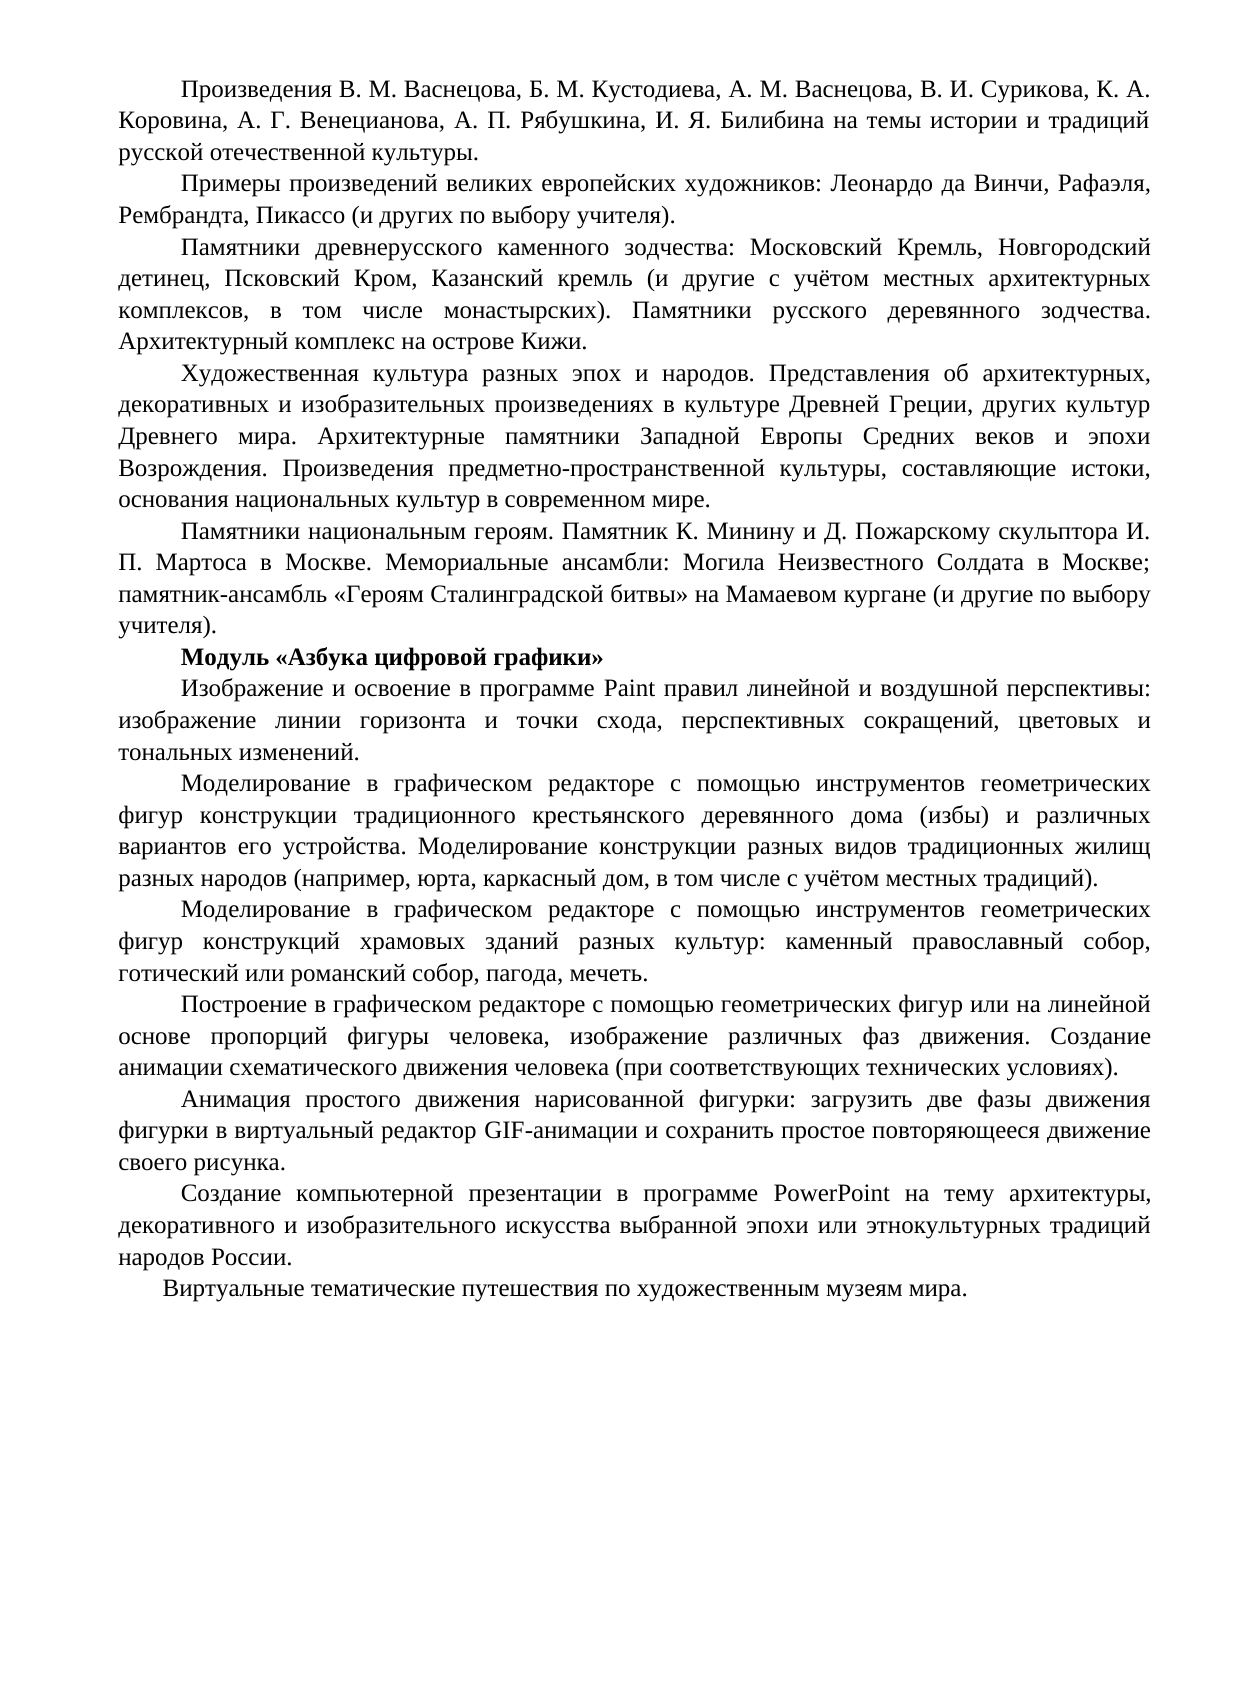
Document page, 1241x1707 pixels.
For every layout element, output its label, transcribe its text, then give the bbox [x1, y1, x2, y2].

text Создание компьютерной презентации в программе PowerPoint на тему архитектуры, декоративного и изобразительного искусства выбранной эпохи или этнокультурных традиций народов России. [118, 1178, 1152, 1270]
text Произведения В. М. Васнецова, Б. М. Кустодиева, А. М. Васнецова, В. И. Сурикова, К. А. Коровина, А. Г. Венецианова, А. П. Рябушкина, И. Я. Билибина на темы истории и традиций русской отечественной культуры. [118, 74, 1152, 166]
text Памятники национальным героям. Памятник К. Минину и Д. Пожарскому скульптора И. П. Мартоса в Москве. Мемориальные ансамбли: Могила Неизвестного Солдата в Москве; памятник-ансамбль «Героям Сталинградской битвы» на Мамаевом кургане (и другие по выбору учителя). [118, 516, 1152, 639]
text Художественная культура разных эпох и народов. Представления об архитектурных, декоративных и изобразительных произведениях в культуре Древней Греции, других культур Древнего мира. Архитектурные памятники Западной Европы Средних веков и эпохи Возрождения. Произведения предметно-пространственной культуры, составляющие истоки, основания национальных культур в современном мире. [118, 358, 1152, 513]
text Модуль «Азбука цифровой графики» [118, 642, 1152, 671]
text Изображение и освоение в программе Paint правил линейной и воздушной перспективы: изображение линии горизонта и точки схода, перспективных сокращений, цветовых и тональных изменений. [118, 673, 1152, 765]
text Моделирование в графическом редакторе с помощью инструментов геометрических фигур конструкций храмовых зданий разных культур: каменный православный собор, готический или романский собор, пагода, мечеть. [118, 894, 1152, 986]
text Моделирование в графическом редакторе с помощью инструментов геометрических фигур конструкции традиционного крестьянского деревянного дома (избы) и различных вариантов его устройства. Моделирование конструкции разных видов традиционных жилищ разных народов (например, юрта, каркасный дом, в том числе с учётом местных традиций). [118, 768, 1152, 892]
text Примеры произведений великих европейских художников: Леонардо да Винчи, Рафаэля, Рембрандта, Пикассо (и других по выбору учителя). [118, 168, 1152, 229]
text Анимация простого движения нарисованной фигурки: загрузить две фазы движения фигурки в виртуальный редактор GIF-анимации и сохранить простое повторяющееся движение своего рисунка. [118, 1084, 1152, 1176]
text Виртуальные тематические путешествия по художественным музеям мира. [118, 1273, 1152, 1302]
text Памятники древнерусского каменного зодчества: Московский Кремль, Новгородский детинец, Псковский Кром, Казанский кремль (и другие с учётом местных архитектурных комплексов, в том числе монастырских). Памятники русского деревянного зодчества. Архитектурный комплекс на острове Кижи. [118, 232, 1152, 355]
text Построение в графическом редакторе с помощью геометрических фигур или на линейной основе пропорций фигуры человека, изображение различных фаз движения. Создание анимации схематического движения человека (при соответствующих технических условиях). [118, 989, 1152, 1081]
